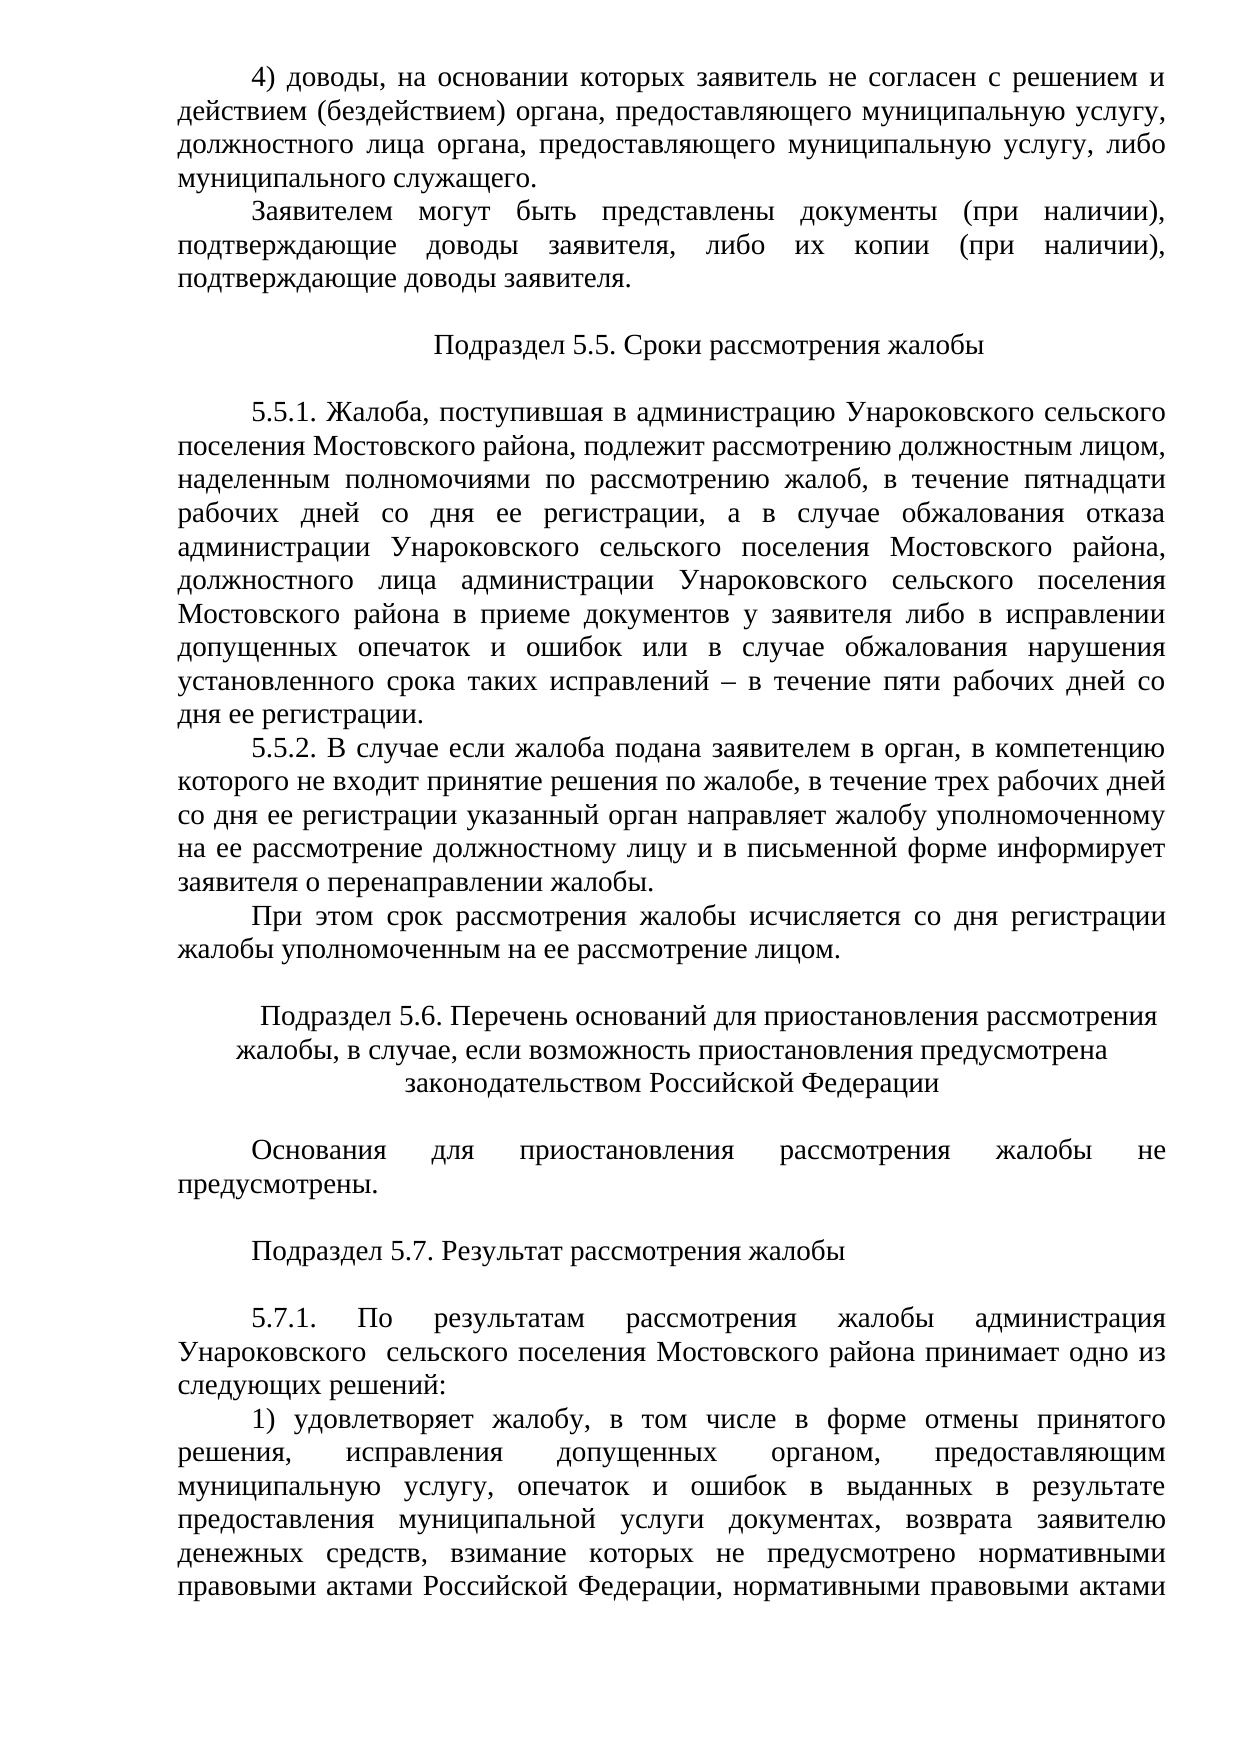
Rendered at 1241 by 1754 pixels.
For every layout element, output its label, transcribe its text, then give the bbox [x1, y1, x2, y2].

text 4) доводы, на основании которых заявитель не согласен с решением и действием (бездействием) органа, предоставляющего муниципальную услугу, должностного лица органа, предоставляющего муниципальную услугу, либо муниципального служащего. [177, 59, 1167, 193]
text 5.7.1. По результатам рассмотрения жалобы администрация Унароковского сельского поселения Мостовского района принимает одно из следующих решений: [177, 1300, 1167, 1401]
text При этом срок рассмотрения жалобы исчисляется со дня регистрации жалобы уполномоченным на ее рассмотрение лицом. [177, 898, 1167, 965]
text 5.5.2. В случае если жалоба подана заявителем в орган, в компетенцию которого не входит принятие решения по жалобе, в течение трех рабочих дней со дня ее регистрации указанный орган направляет жалобу уполномоченному на ее рассмотрение должностному лицу и в письменной форме информирует заявителя о перенаправлении жалобы. [177, 730, 1167, 898]
text Заявителем могут быть представлены документы (при наличии), подтверждающие доводы заявителя, либо их копии (при наличии), подтверждающие доводы заявителя. [177, 193, 1167, 294]
subtitle Подраздел 5.5. Сроки рассмотрения жалобы [177, 327, 1167, 361]
subtitle Подраздел 5.7. Результат рассмотрения жалобы [177, 1233, 1167, 1267]
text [177, 1401, 1167, 1602]
text 5.5.1. Жалоба, поступившая в администрацию Унароковского сельского поселения Мостовского района, подлежит рассмотрению должностным лицом, наделенным полномочиями по рассмотрению жалоб, в течение пятнадцати рабочих дней со дня ее регистрации, а в случае обжалования отказа администрации Унароковского сельского поселения Мостовского района, должностного лица администрации Унароковского сельского поселения Мостовского района в приеме документов у заявителя либо в исправлении допущенных опечаток и ошибок или в случае обжалования нарушения установленного срока таких исправлений – в течение пяти рабочих дней со дня ее регистрации. [177, 394, 1167, 730]
subtitle Подраздел 5.6. Перечень оснований для приостановления рассмотрения жалобы, в случае, если возможность приостановления предусмотрена законодательством Российской Федерации [177, 998, 1167, 1099]
text Основания для приостановления рассмотрения жалобы не предусмотрены. [177, 1132, 1167, 1199]
